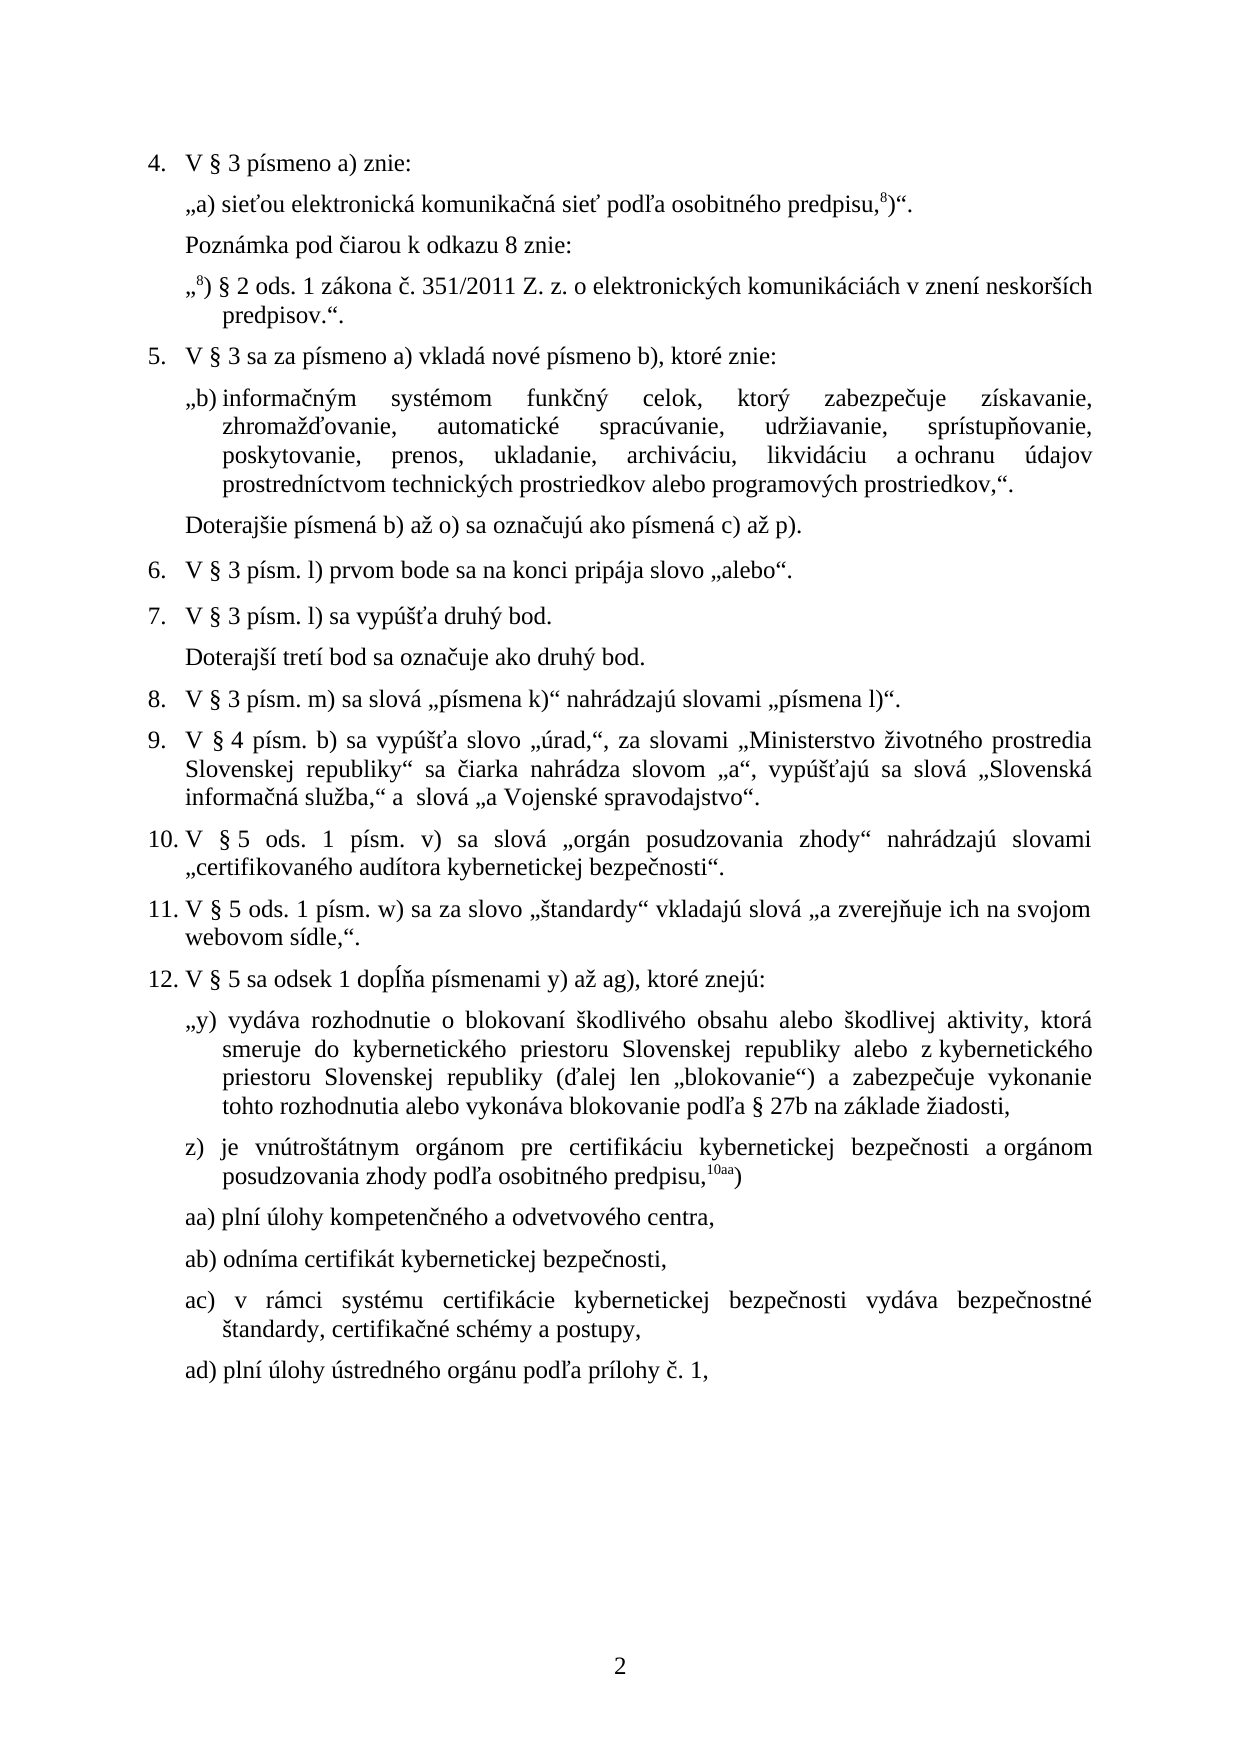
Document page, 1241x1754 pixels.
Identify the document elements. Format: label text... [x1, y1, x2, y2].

list V § 5 sa odsek 1 dopĺňa písmenami y) až ag), ktoré znejú: [148, 964, 1093, 992]
text „y) vydáva rozhodnutie o blokovaní škodlivého obsahu alebo škodlivej aktivity, ktorá smeruje do kybernetického priestoru Slovenskej republiky alebo z kybernetického priestoru Slovenskej republiky (ďalej len „blokovanie“) a zabezpečuje vykonanie tohto rozhodnutia alebo vykonáva blokovanie podľa § 27b na základe žiadosti, [185, 1005, 1093, 1120]
text ad) plní úlohy ústredného orgánu podľa prílohy č. 1, [185, 1355, 1093, 1384]
text Doterajšie písmená b) až o) sa označujú ako písmená c) až p). [185, 510, 1093, 539]
list V § 3 písm. l) sa vypúšťa druhý bod. [148, 601, 1093, 630]
list Doterajší tretí bod sa označuje ako druhý bod. [185, 642, 1093, 671]
list V § 5 ods. 1 písm. w) sa za slovo „štandardy“ vkladajú slová „a zverejňuje ich na svojom webovom sídle,“. [148, 894, 1093, 951]
list V § 5 ods. 1 písm. v) sa slová „orgán posudzovania zhody“ nahrádzajú slovami „certifikovaného audítora kybernetickej bezpečnosti“. [148, 824, 1093, 881]
text z) je vnútroštátnym orgánom pre certifikáciu kybernetickej bezpečnosti a orgánom posudzovania zhody podľa osobitného predpisu,10aa) [185, 1132, 1093, 1190]
text aa) plní úlohy kompetenčného a odvetvového centra, [185, 1202, 1093, 1231]
list V § 4 písm. b) sa vypúšťa slovo „úrad,“, za slovami „Ministerstvo životného prostredia Slovenskej republiky“ sa čiarka nahrádza slovom „a“, vypúšťajú sa slová „Slovenská informačná služba,“ a slová „a Vojenské spravodajstvo“. [148, 725, 1093, 811]
text ab) odníma certifikát kybernetickej bezpečnosti, [185, 1244, 1093, 1272]
text ac) v rámci systému certifikácie kybernetickej bezpečnosti vydáva bezpečnostné štandardy, certifikačné schémy a postupy, [185, 1285, 1093, 1342]
text „8) § 2 ods. 1 zákona č. 351/2011 Z. z. o elektronických komunikáciách v znení neskorších predpisov.“. [185, 271, 1093, 329]
text Poznámka pod čiarou k odkazu 8 znie: [185, 230, 1093, 259]
list V § 3 sa za písmeno a) vkladá nové písmeno b), ktoré znie: [148, 341, 1093, 370]
list „b) informačným systémom funkčný celok, ktorý zabezpečuje získavanie, zhromažďovanie, automatické spracúvanie, udržiavanie, sprístupňovanie, poskytovanie, prenos, ukladanie, archiváciu, likvidáciu a ochranu údajov prostredníctvom technických prostriedkov alebo programových prostriedkov,“. [185, 383, 1093, 498]
text „a) sieťou elektronická komunikačná sieť podľa osobitného predpisu,8)“. [185, 189, 1093, 218]
list V § 3 písm. l) prvom bode sa na konci pripája slovo „alebo“. [148, 556, 1093, 584]
list V § 3 písmeno a) znie: [148, 148, 1093, 176]
list V § 3 písm. m) sa slová „písmena k)“ nahrádzajú slovami „písmena l)“. [148, 684, 1093, 712]
